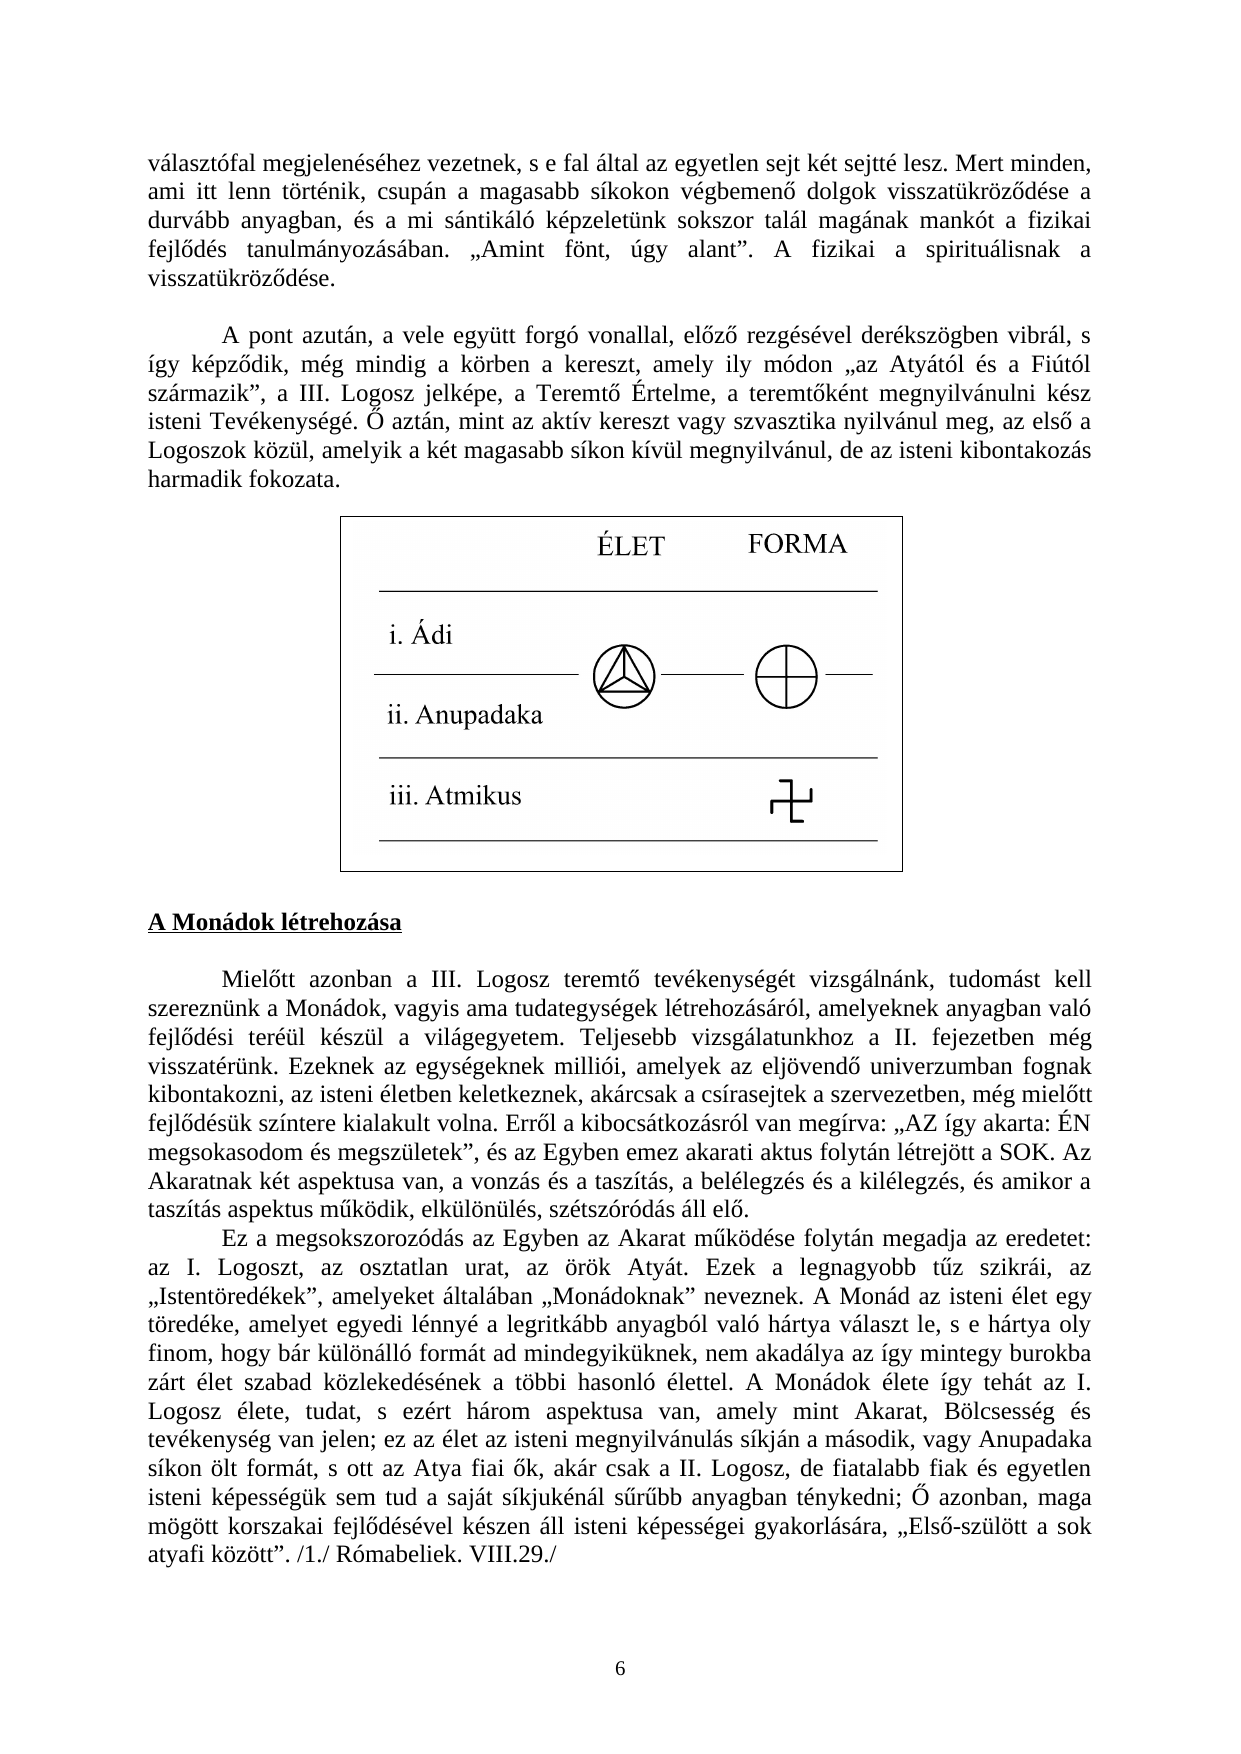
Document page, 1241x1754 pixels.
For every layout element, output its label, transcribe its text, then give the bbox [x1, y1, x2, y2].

text Mielőtt azonban a III. Logosz teremtő tevékenységét vizsgálnánk, tudomást kell szereznünk a Monádok, vagyis ama tudategységek létrehozásáról, amelyeknek anyagban való fejlődési teréül készül a világegyetem. Teljesebb vizsgálatunkhoz a II. fejezetben még visszatérünk. Ezeknek az egységeknek milliói, amelyek az eljövendő univerzumban fognak kibontakozni, az isteni életben keletkeznek, akárcsak a csírasejtek a szervezetben, még mielőtt fejlődésük színtere kialakult volna. Erről a kibocsátkozásról van megírva: „AZ így akarta: ÉN megsokasodom és megszületek”, és az Egyben emez akarati aktus folytán létrejött a SOK. Az Akaratnak két aspektusa van, a vonzás és a taszítás, a belélegzés és a kilélegzés, és amikor a taszítás aspektus működik, elkülönülés, szétszóródás áll elő. [148, 964, 1093, 1223]
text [148, 148, 1093, 291]
text A pont azután, a vele együtt forgó vonallal, előző rezgésével derékszögben vibrál, s így képződik, még mindig a körben a kereszt, amely ily módon „az Atyától és a Fiútól származik”, a III. Logosz jelképe, a Teremtő Értelme, a teremtőként megnyilvánulni kész isteni Tevékenységé. Ő aztán, mint az aktív kereszt vagy szvasztika nyilvánul meg, az első a Logoszok közül, amelyik a két magasabb síkon kívül megnyilvánul, de az isteni kibontakozás harmadik fokozata. [148, 320, 1093, 493]
picture [353, 521, 887, 855]
text Ez a megsokszorozódás az Egyben az Akarat működése folytán megadja az eredetet: az I. Logoszt, az osztatlan urat, az örök Atyát. Ezek a legnagyobb tűz szikrái, az „Istentöredékek”, amelyeket általában „Monádoknak” neveznek. A Monád az isteni élet egy töredéke, amelyet egyedi lénnyé a legritkább anyagból való hártya választ le, s e hártya oly finom, hogy bár különálló formát ad mindegyiküknek, nem akadálya az így mintegy burokba zárt élet szabad közlekedésének a többi hasonló élettel. A Monádok élete így tehát az I. Logosz élete, tudat, s ezért három aspektusa van, amely mint Akarat, Bölcsesség és tevékenység van jelen; ez az élet az isteni megnyilvánulás síkján a második, vagy Anupadaka síkon ölt formát, s ott az Atya fiai ők, akár csak a II. Logosz, de fiatalabb fiak és egyetlen isteni képességük sem tud a saját síkjukénál sűrűbb anyagban ténykedni; Ő azonban, maga mögött korszakai fejlődésével készen áll isteni képességei gyakorlására, „Első-szülött a sok atyafi között”. /1./ Rómabeliek. VIII.29./ [148, 1223, 1093, 1568]
subtitle A Monádok létrehozása [148, 907, 1093, 936]
